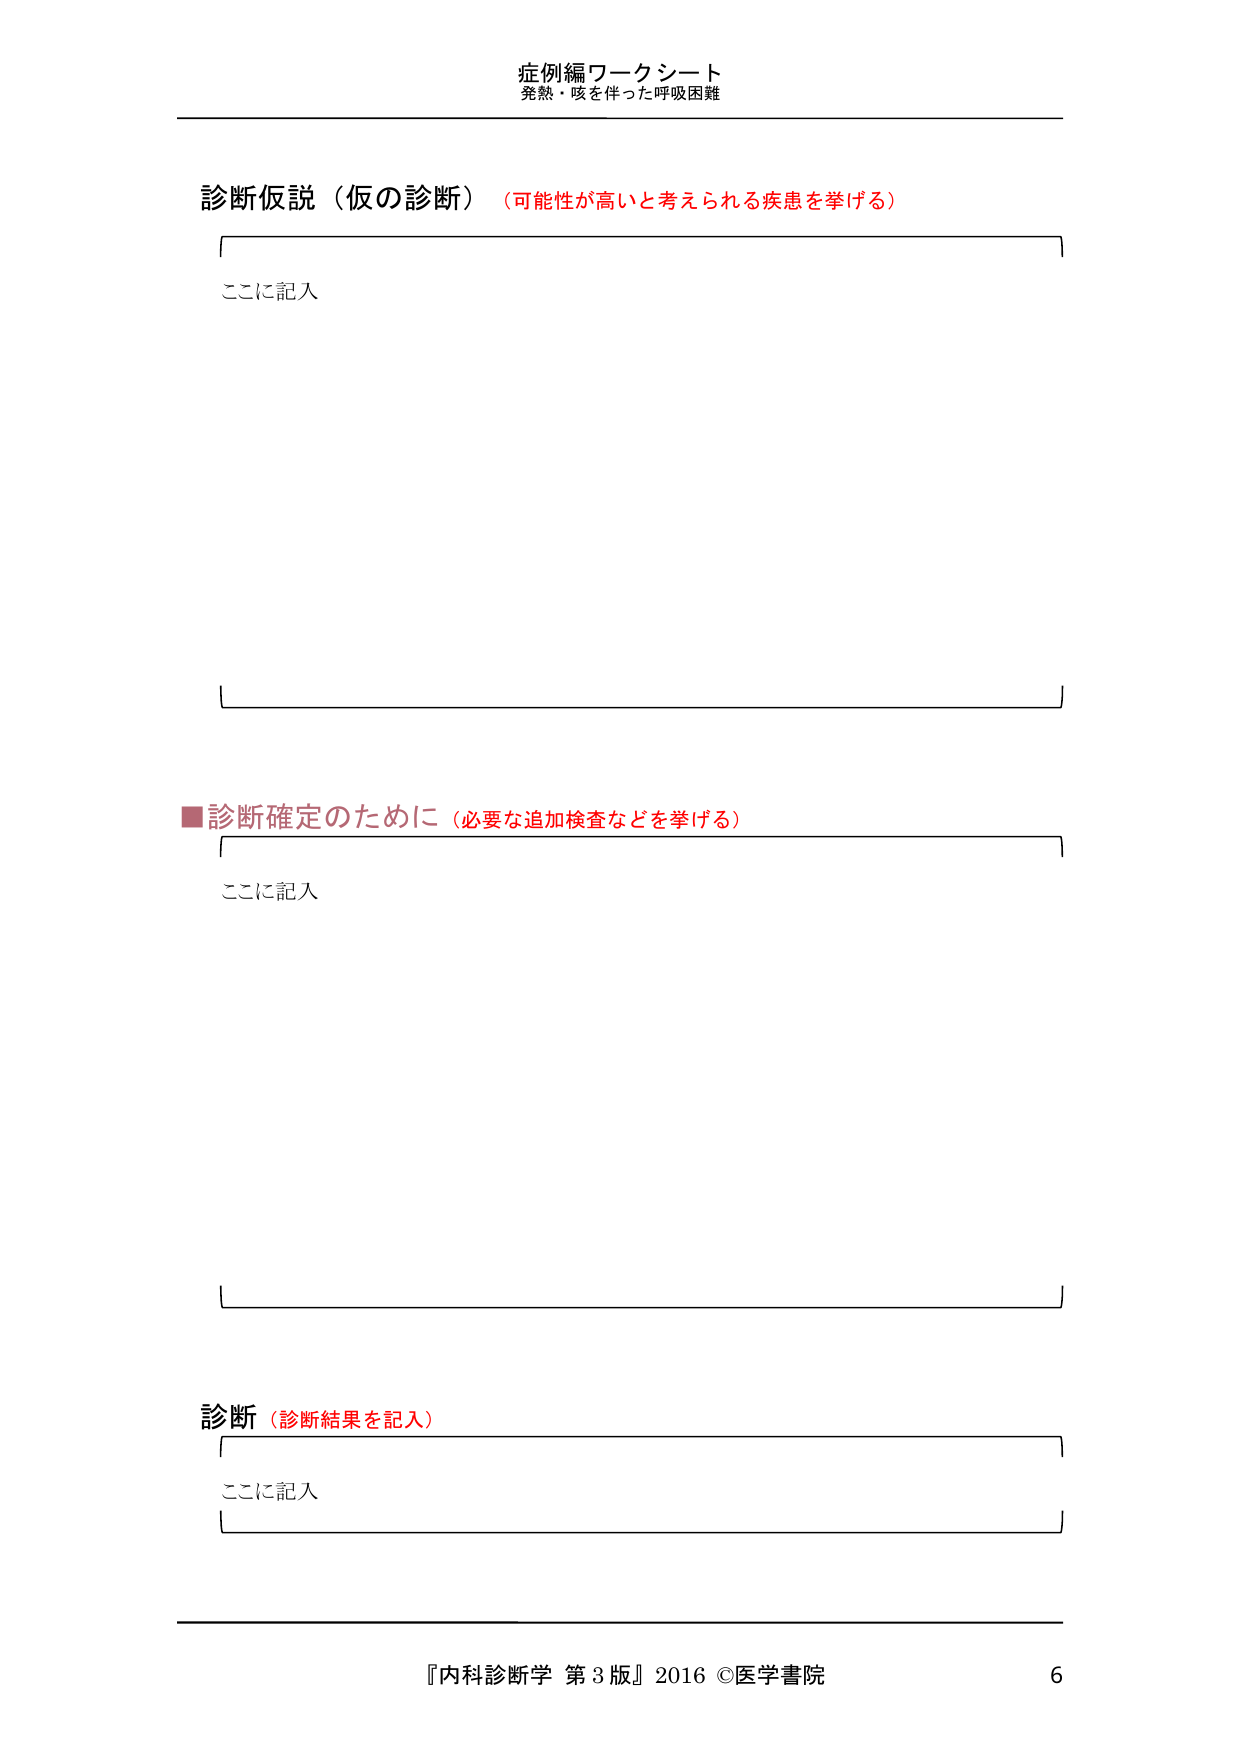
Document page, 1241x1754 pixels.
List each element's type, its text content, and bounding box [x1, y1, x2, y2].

text ここに記入 [221, 1473, 1063, 1510]
subtitle 診断（診断結果を記入） [199, 1398, 1063, 1435]
subtitle ■診断確定のために（必要な追加検査などを挙げる） [177, 798, 1063, 835]
text ここに記入 [221, 273, 1063, 310]
text ここに記入 [221, 873, 1063, 910]
subtitle 診断仮説（仮の診断）（可能性が高いと考えられる疾患を挙げる） [199, 179, 1063, 217]
